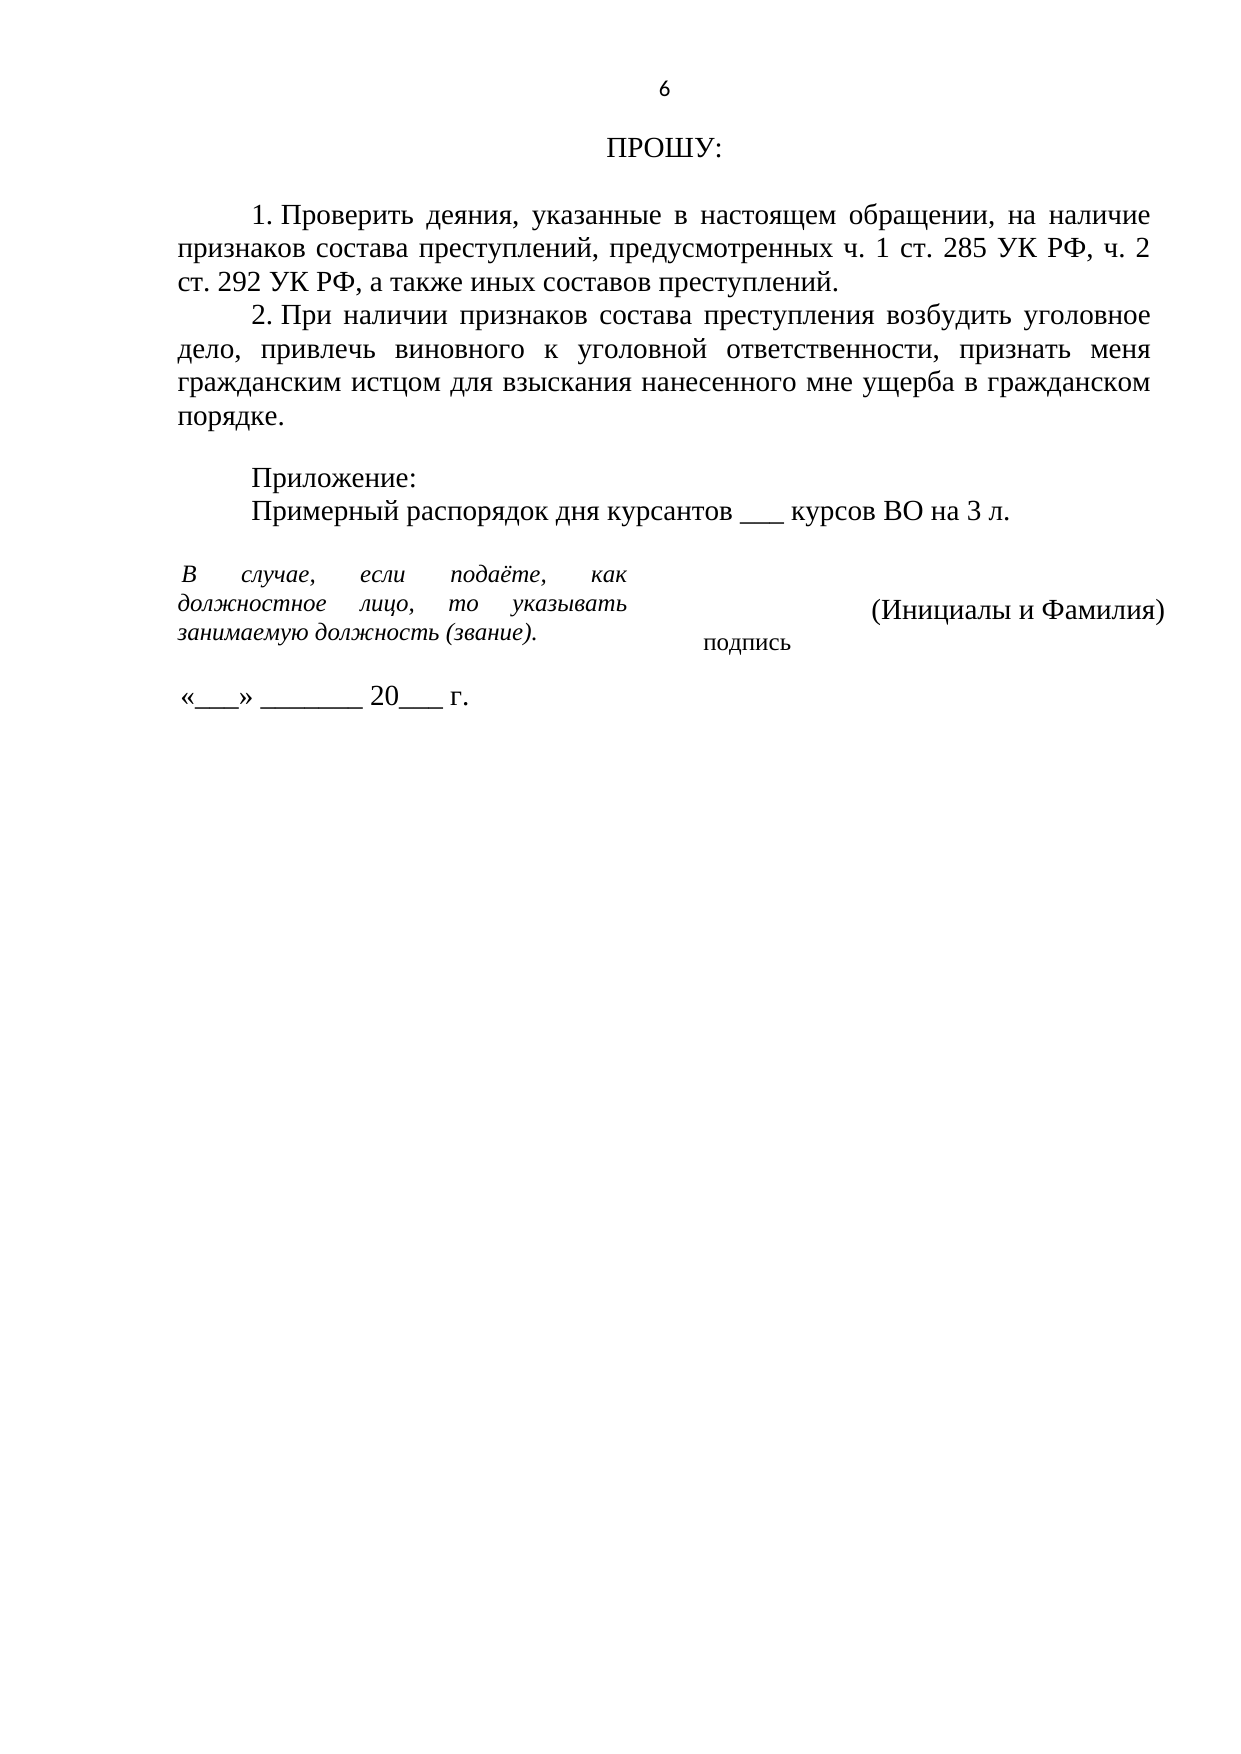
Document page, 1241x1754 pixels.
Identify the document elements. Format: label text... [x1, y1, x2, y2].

text ПРОШУ: [177, 130, 1152, 163]
list Примерный распорядок дня курсантов ___ курсов ВО на 3 л. [251, 493, 1152, 527]
list Проверить деяния, указанные в настоящем обращении, на наличие признаков состава преступлений, предусмотренных ч. 1 ст. 285 УК РФ, ч. 2 ст. 292 УК РФ, а также иных составов преступлений. [177, 197, 1152, 297]
table_header (Инициалы и Фамилия) [860, 527, 1194, 712]
list При наличии признаков состава преступления возбудить уголовное дело, привлечь виновного к уголовной ответственности, признать меня гражданским истцом для взыскания нанесенного мне ущерба в гражданском порядке. [177, 297, 1152, 432]
table_header подпись [638, 527, 860, 712]
text Приложение: [177, 460, 1152, 493]
table_header В случае, если подаёте, как должностное лицо, то указывать занимаемую должность (звание). «___» _______ 20___ г. [166, 527, 638, 712]
